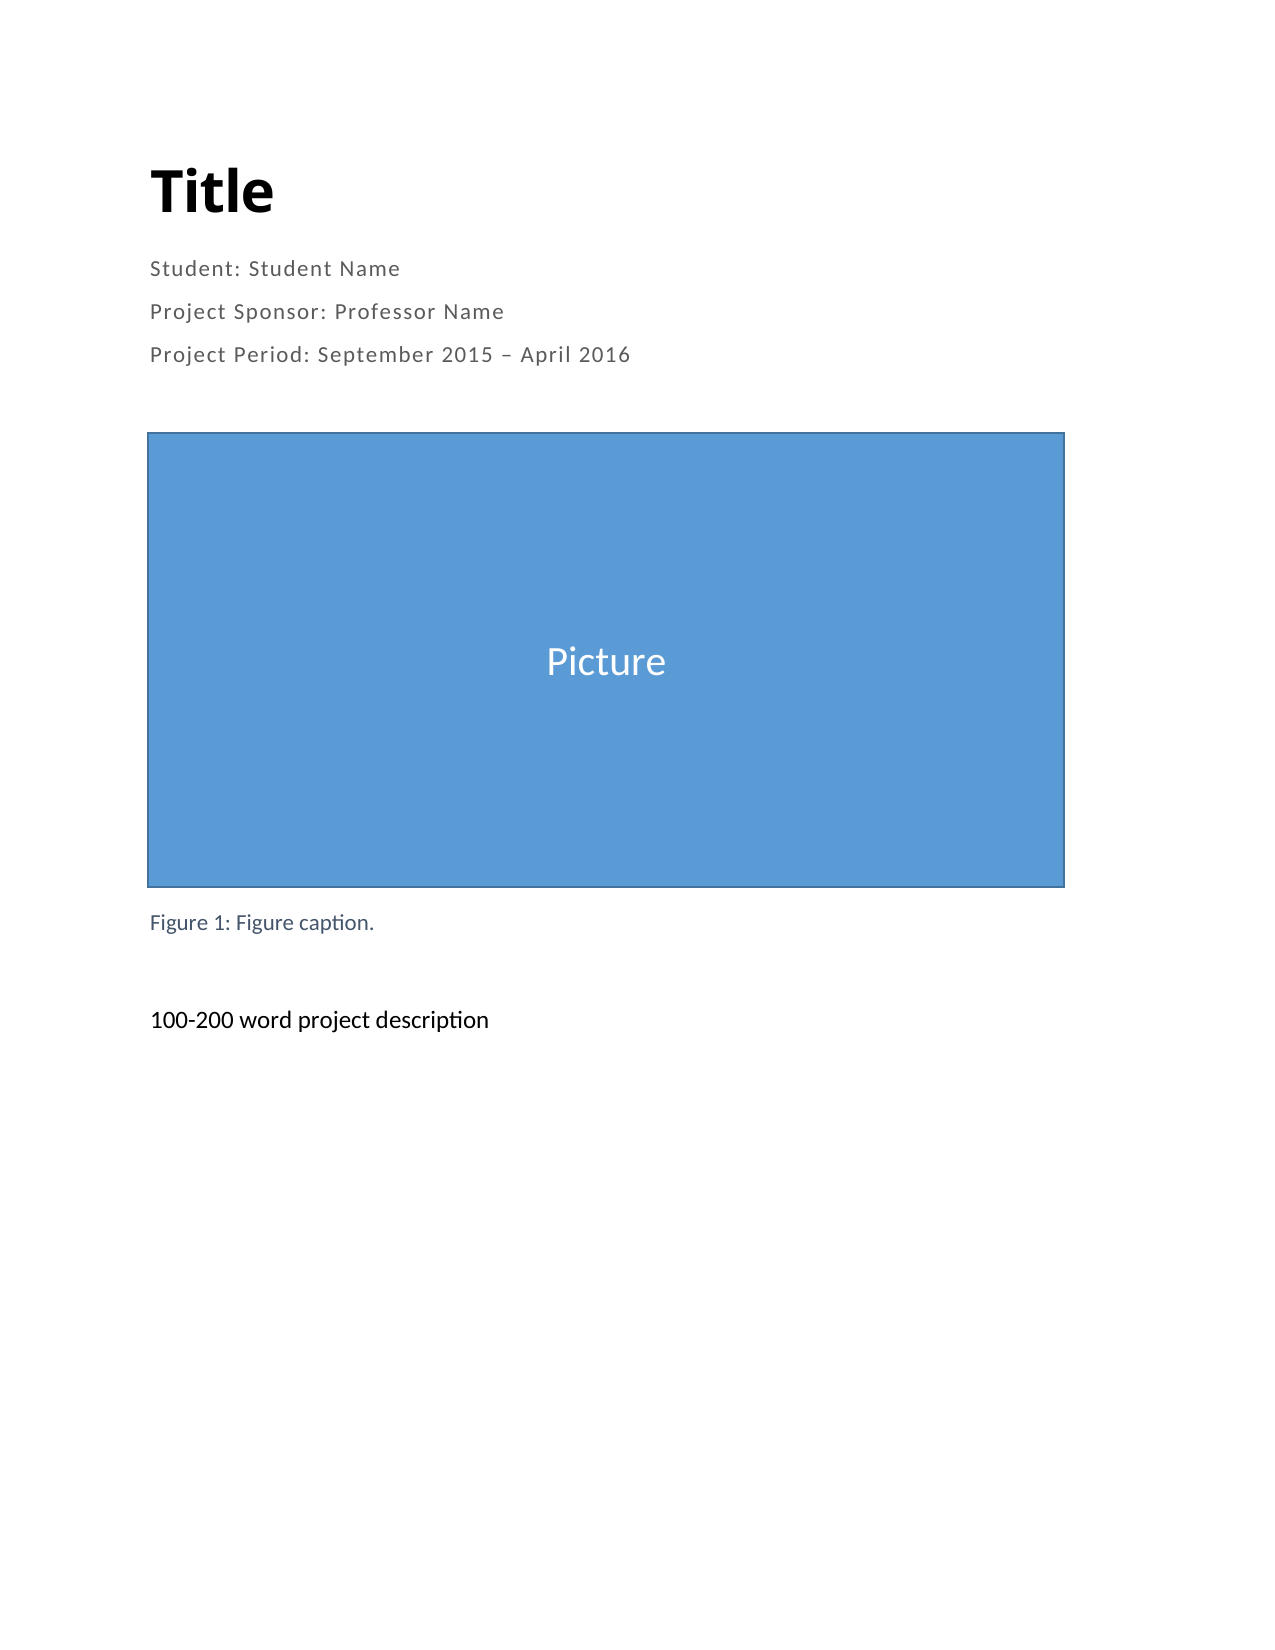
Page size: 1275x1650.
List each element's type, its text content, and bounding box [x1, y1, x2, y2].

title Title [150, 150, 1125, 229]
subtitle Project Period: September 2015 – April 2016 [150, 340, 1125, 368]
subtitle Project Sponsor: Professor Name [150, 297, 1125, 325]
subtitle Student: Student Name [150, 254, 1125, 282]
text Figure 1: Figure caption. [150, 429, 1125, 936]
text 100-200 word project description [150, 1004, 1125, 1034]
